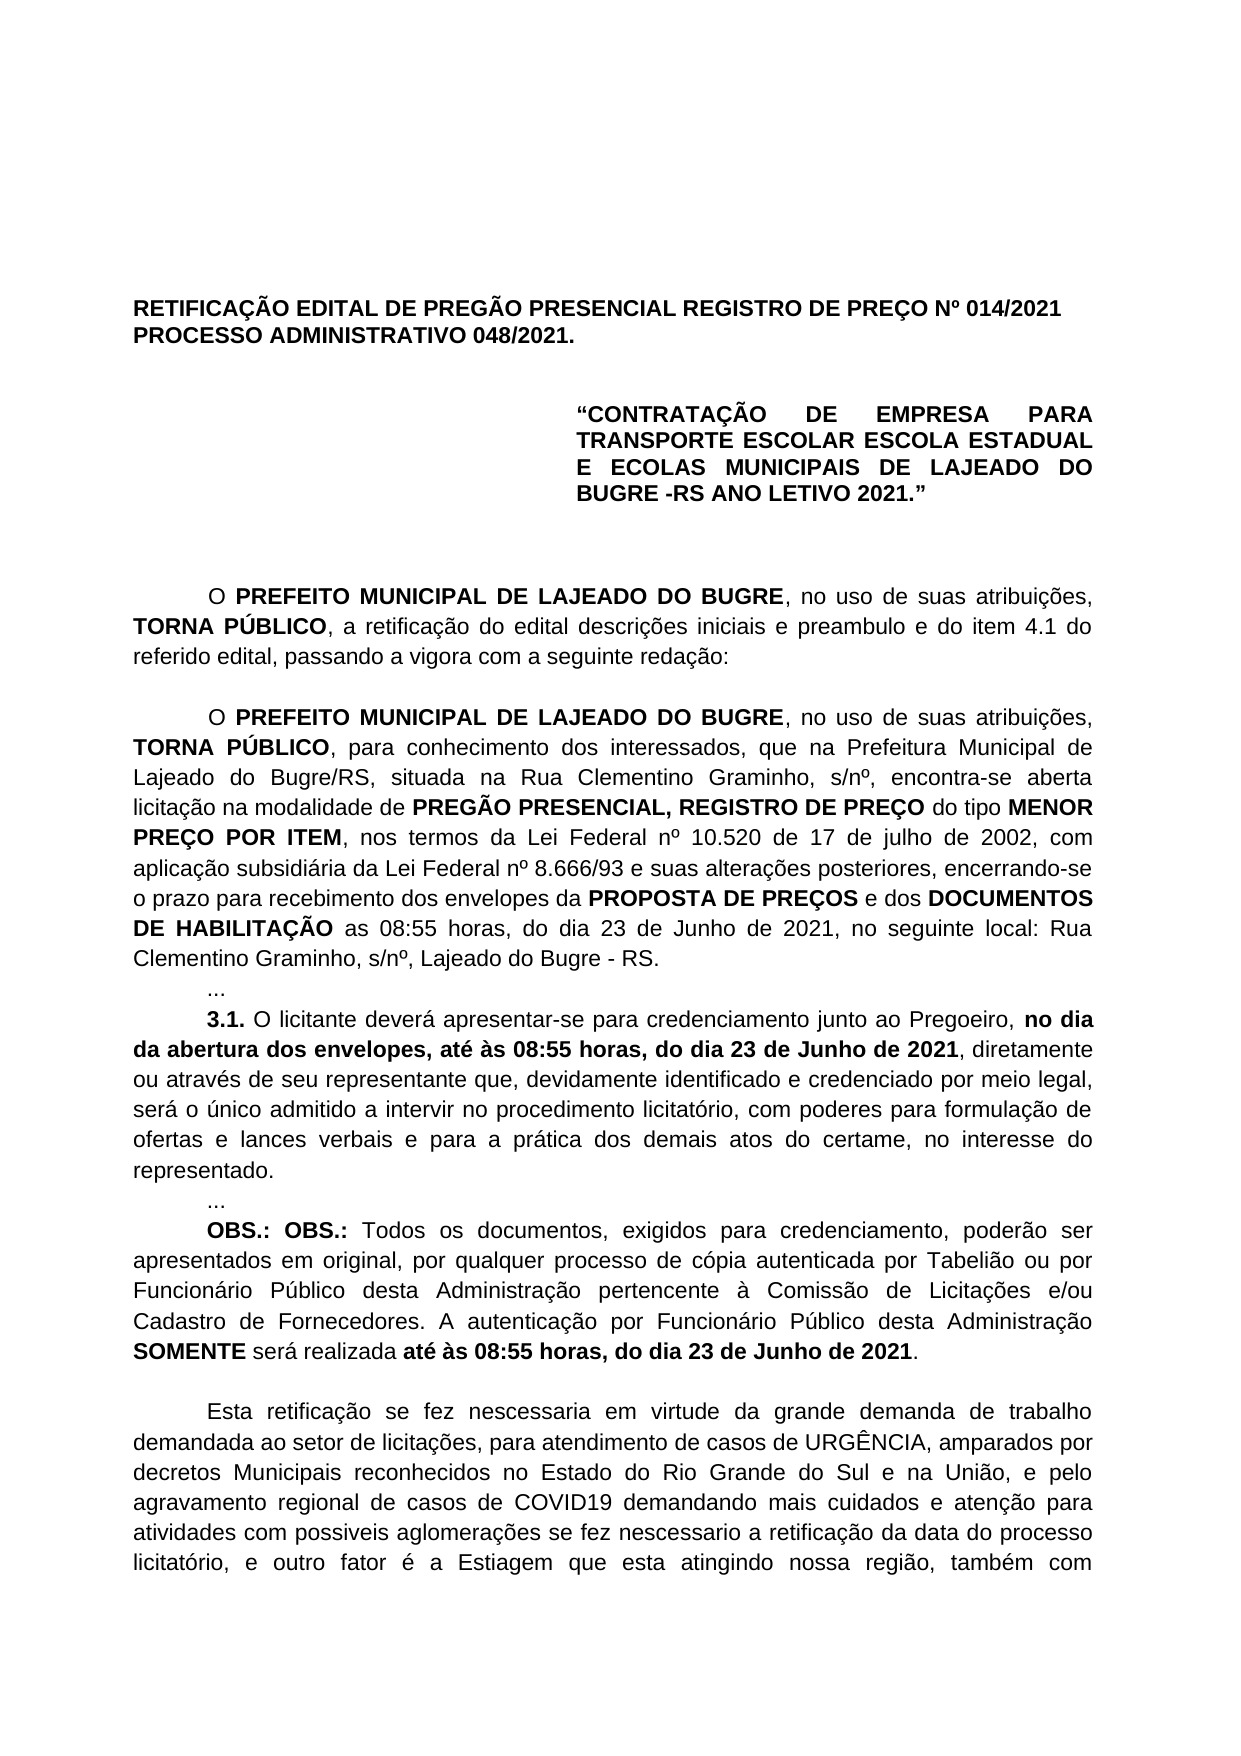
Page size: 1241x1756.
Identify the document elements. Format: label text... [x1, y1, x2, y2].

text “CONTRATAÇÃO DE EMPRESA PARA TRANSPORTE ESCOLAR ESCOLA ESTADUAL E ECOLAS MUNICIPAIS DE LAJEADO DO BUGRE -RS ANO LETIVO 2021.” [576, 401, 1093, 506]
text RETIFICAÇÃO EDITAL DE PREGÃO PRESENCIAL REGISTRO DE PREÇO Nº 014/2021 [133, 295, 1093, 322]
text OBS.: OBS.: Todos os documentos, exigidos para credenciamento, poderão ser apresentados em original, por qualquer processo de cópia autenticada por Tabelião ou por Funcionário Público desta Administração pertencente à Comissão de Licitações e/ou Cadastro de Fornecedores. A autenticação por Funcionário Público desta Administração SOMENTE será realizada até às 08:55 horas, do dia 23 de Junho de 2021. [133, 1217, 1093, 1364]
text O PREFEITO MUNICIPAL DE LAJEADO DO BUGRE, no uso de suas atribuições, TORNA PÚBLICO, para conhecimento dos interessados, que na Prefeitura Municipal de Lajeado do Bugre/RS, situada na Rua Clementino Graminho, s/nº, encontra-se aberta licitação na modalidade de PREGÃO PRESENCIAL, registro de preço do tipo MENOR PREÇO POR ITEM, nos termos da Lei Federal nº 10.520 de 17 de julho de 2002, com aplicação subsidiária da Lei Federal nº 8.666/93 e suas alterações posteriores, encerrando-se o prazo para recebimento dos envelopes da PROPOSTA DE PREÇOS e dos DOCUMENTOS DE HABILITAÇÃO as 08:55 horas, do dia 23 de Junho de 2021, no seguinte local: Rua Clementino Graminho, s/nº, Lajeado do Bugre - RS. [133, 703, 1093, 971]
text ... [133, 1187, 1093, 1213]
text PROCESSO ADMINISTRATIVO 048/2021. [133, 322, 1093, 348]
text O PREFEITO MUNICIPAL DE LAJEADO DO BUGRE, no uso de suas atribuições, TORNA PÚBLICO, a retificação do edital descrições iniciais e preambulo e do item 4.1 do referido edital, passando a vigora com a seguinte redação: [133, 583, 1093, 669]
text 3.1. O licitante deverá apresentar-se para credenciamento junto ao Pregoeiro, no dia da abertura dos envelopes, até às 08:55 horas, do dia 23 de Junho de 2021, diretamente ou através de seu representante que, devidamente identificado e credenciado por meio legal, será o único admitido a intervir no procedimento licitatório, com poderes para formulação de ofertas e lances verbais e para a prática dos demais atos do certame, no interesse do representado. [133, 1006, 1093, 1183]
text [133, 1398, 1093, 1576]
text ... [133, 975, 1093, 1002]
